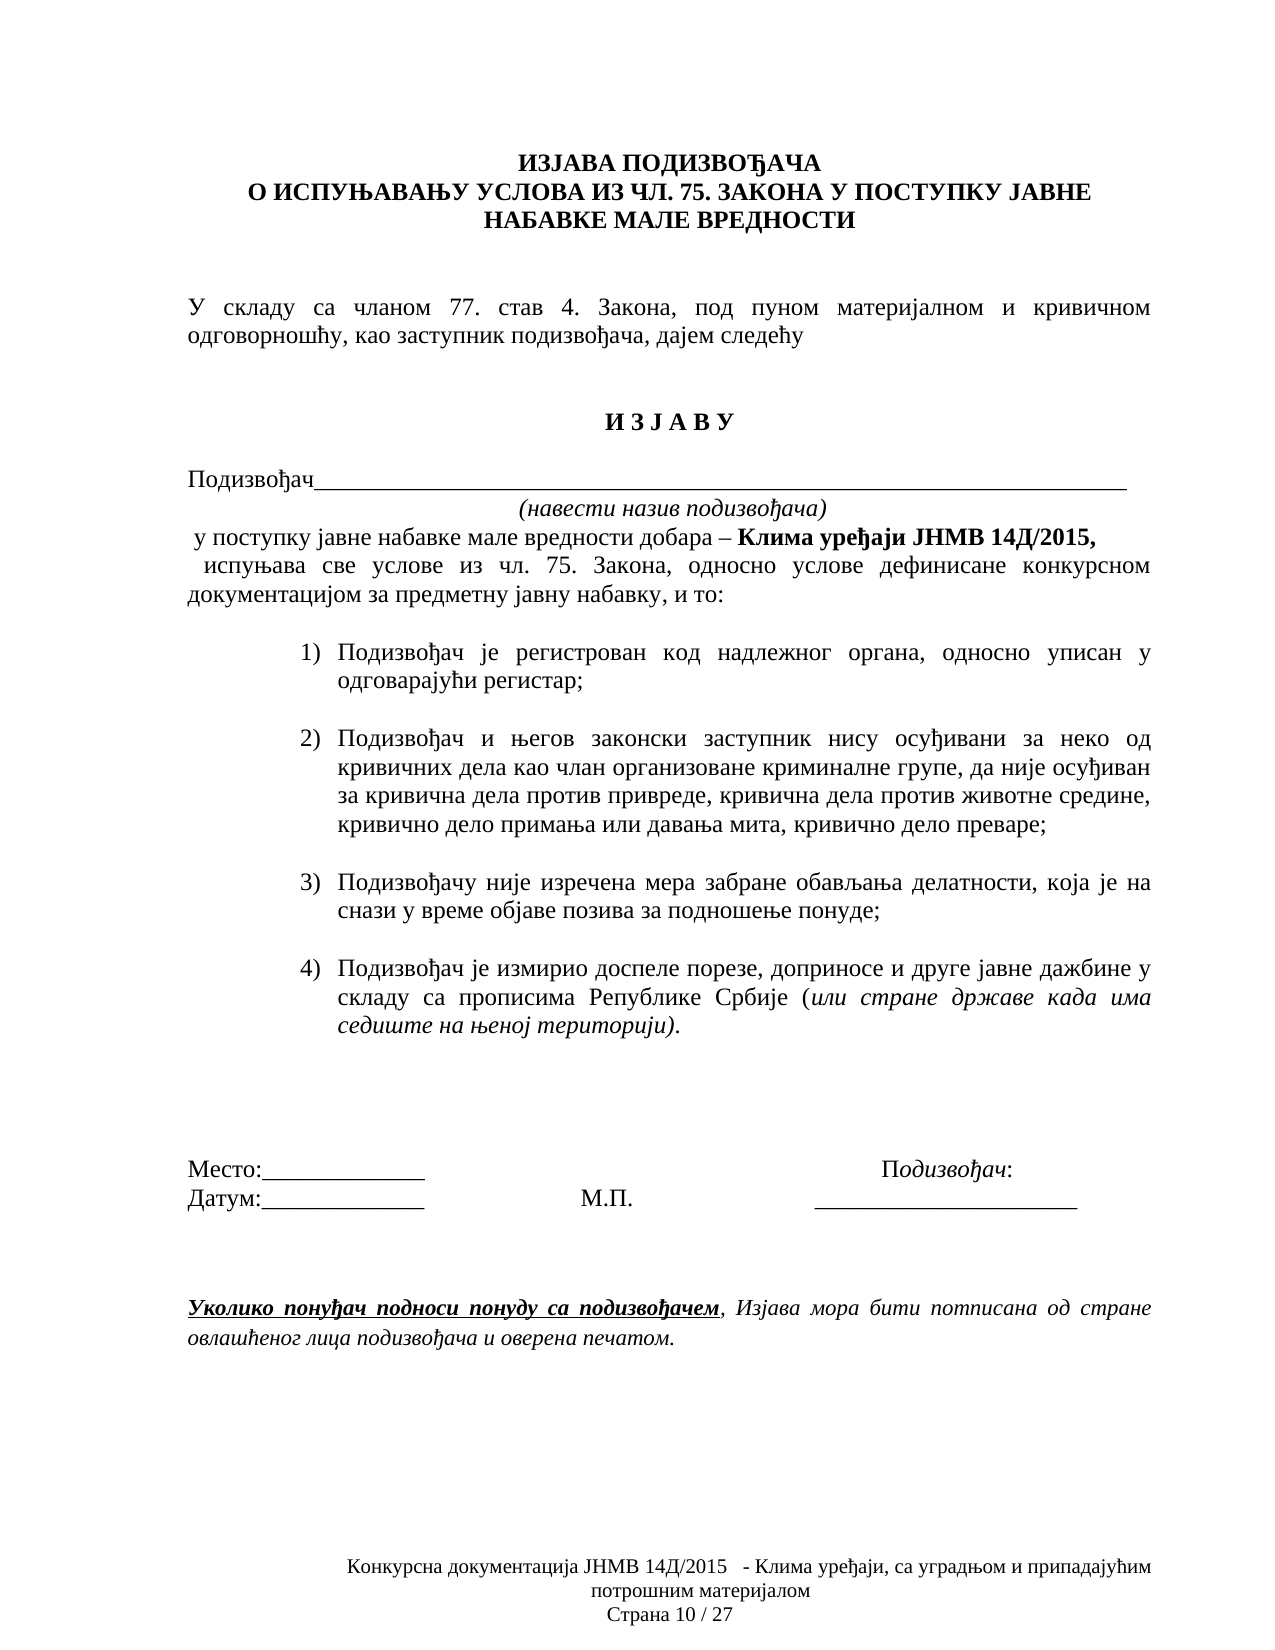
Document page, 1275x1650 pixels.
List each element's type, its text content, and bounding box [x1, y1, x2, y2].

text И З Ј А В У [187, 407, 1152, 436]
text у поступку јавне набавке мале вредности добара – Клима уређаји ЈНМВ 14Д/2015, [187, 522, 1152, 551]
text У складу са чланом 77. став 4. Закона, под пуном материјалном и кривичном одговорношћу, као заступник подизвођача, дајем следећу [187, 292, 1152, 349]
list Подизвођач и његов законски заступник нису осуђивани за неко од кривичних дела као члан организоване криминалне групе, да није осуђиван за кривична дела против привреде, кривична дела против животне средине, кривично дело примања или давања мита, кривично дело преваре; [300, 723, 1152, 838]
text ИЗЈАВА ПОДИЗВОЂАЧА [187, 148, 1152, 177]
text испуњава све услове из чл. 75. Закона, односно услове дефинисане конкурсном документацијом за предметну јавну набавку, и то: [187, 551, 1152, 608]
list Уколико понуђач подноси понуду са подизвођачем, Изјава мора бити потписана од стране овлашћеног лица подизвођача и оверена печатом. [187, 1294, 1152, 1351]
text О ИСПУЊАВАЊУ УСЛОВА ИЗ ЧЛ. 75. ЗАКОНА У ПОСТУПКУ ЈАВНЕ [187, 177, 1152, 206]
list Подизвођач је регистрован код надлежног органа, односно уписан у одговарајући регистар; [300, 637, 1152, 694]
list Подизвођачу није изречена мера забране обављања делатности, која је на снази у време објаве позива за подношење понуде; [300, 867, 1152, 924]
text Подизвођач_________________________________________________________________ [187, 464, 1152, 493]
list Подизвођач је измирио доспеле порезе, доприносе и друге јавне дажбине у складу са прописима Републике Србије (или стране државе када има седиште на њеној територији). [300, 953, 1152, 1039]
text Датум:_____________ М.П. _____________________ [187, 1183, 1152, 1212]
text (навести назив подизвођача) [187, 493, 1152, 522]
text Место:_____________ Подизвођач: [187, 1154, 1152, 1183]
text НАБАВКЕ МАЛЕ ВРЕДНОСТИ [187, 206, 1152, 234]
